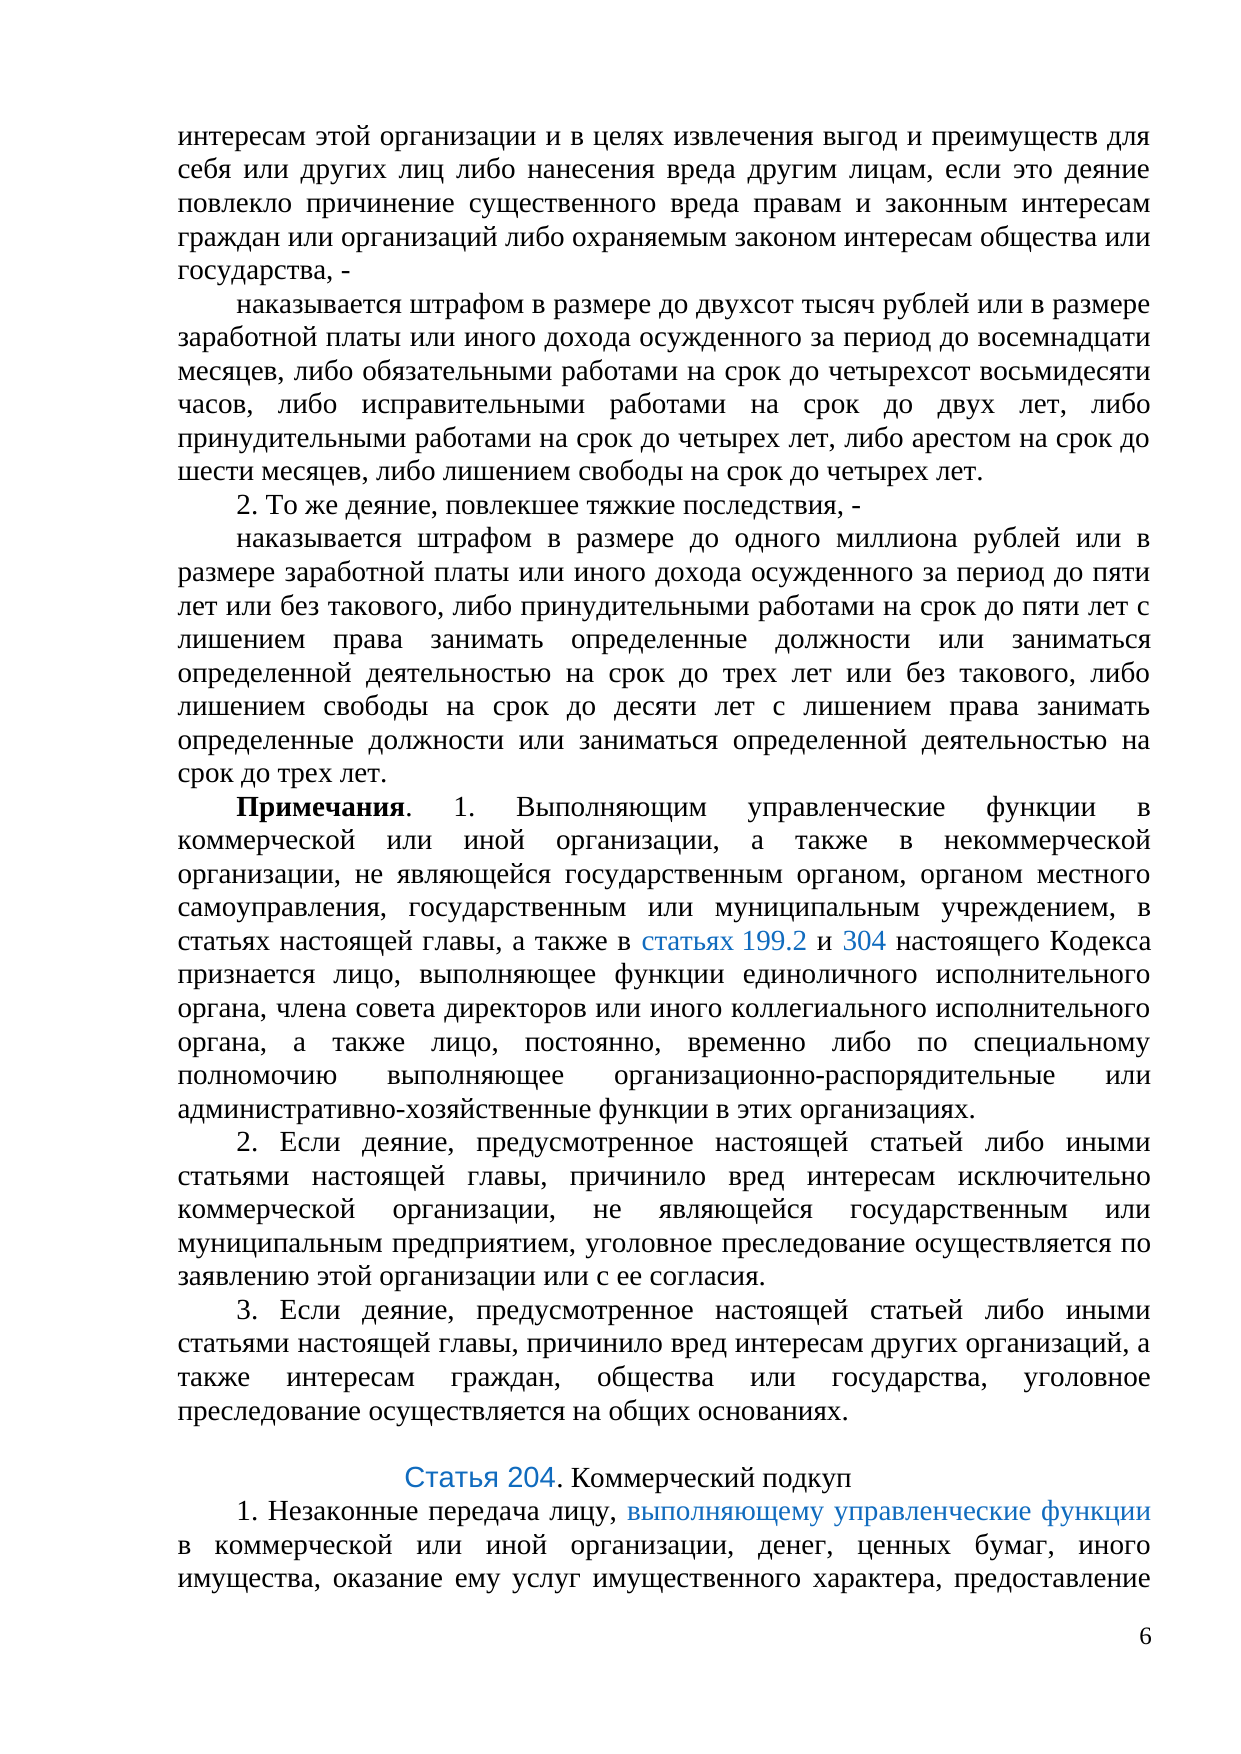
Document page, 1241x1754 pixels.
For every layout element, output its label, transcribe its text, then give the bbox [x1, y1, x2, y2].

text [177, 1493, 1152, 1594]
text наказывается штрафом в размере до двухсот тысяч рублей или в размере заработной платы или иного дохода осужденного за период до восемнадцати месяцев, либо обязательными работами на срок до четырехсот восьмидесяти часов, либо исправительными работами на срок до двух лет, либо принудительными работами на срок до четырех лет, либо арестом на срок до шести месяцев, либо лишением свободы на срок до четырех лет. [177, 286, 1152, 487]
text Примечания. 1. Выполняющим управленческие функции в коммерческой или иной организации, а также в некоммерческой организации, не являющейся государственным органом, органом местного самоуправления, государственным или муниципальным учреждением, в статьях настоящей главы, а также в статьях 199.2 и 304 настоящего Кодекса признается лицо, выполняющее функции единоличного исполнительного органа, члена совета директоров или иного коллегиального исполнительного органа, а также лицо, постоянно, временно либо по специальному полномочию выполняющее организационно-распорядительные или административно-хозяйственные функции в этих организациях. [177, 789, 1152, 1124]
text 2. Если деяние, предусмотренное настоящей статьей либо иными статьями настоящей главы, причинило вред интересам исключительно коммерческой организации, не являющейся государственным или муниципальным предприятием, уголовное преследование осуществляется по заявлению этой организации или с ее согласия. [177, 1124, 1152, 1292]
text 3. Если деяние, предусмотренное настоящей статьей либо иными статьями настоящей главы, причинило вред интересам других организаций, а также интересам граждан, общества или государства, уголовное преследование осуществляется на общих основаниях. [177, 1292, 1152, 1426]
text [177, 118, 1152, 286]
text 2. То же деяние, повлекшее тяжкие последствия, - [177, 487, 1152, 521]
text наказывается штрафом в размере до одного миллиона рублей или в размере заработной платы или иного дохода осужденного за период до пяти лет или без такового, либо принудительными работами на срок до пяти лет с лишением права занимать определенные должности или заниматься определенной деятельностью на срок до трех лет или без такового, либо лишением свободы на срок до десяти лет с лишением права занимать определенные должности или заниматься определенной деятельностью на срок до трех лет. [177, 521, 1152, 789]
text Статья 204. Коммерческий подкуп [345, 1460, 1152, 1493]
